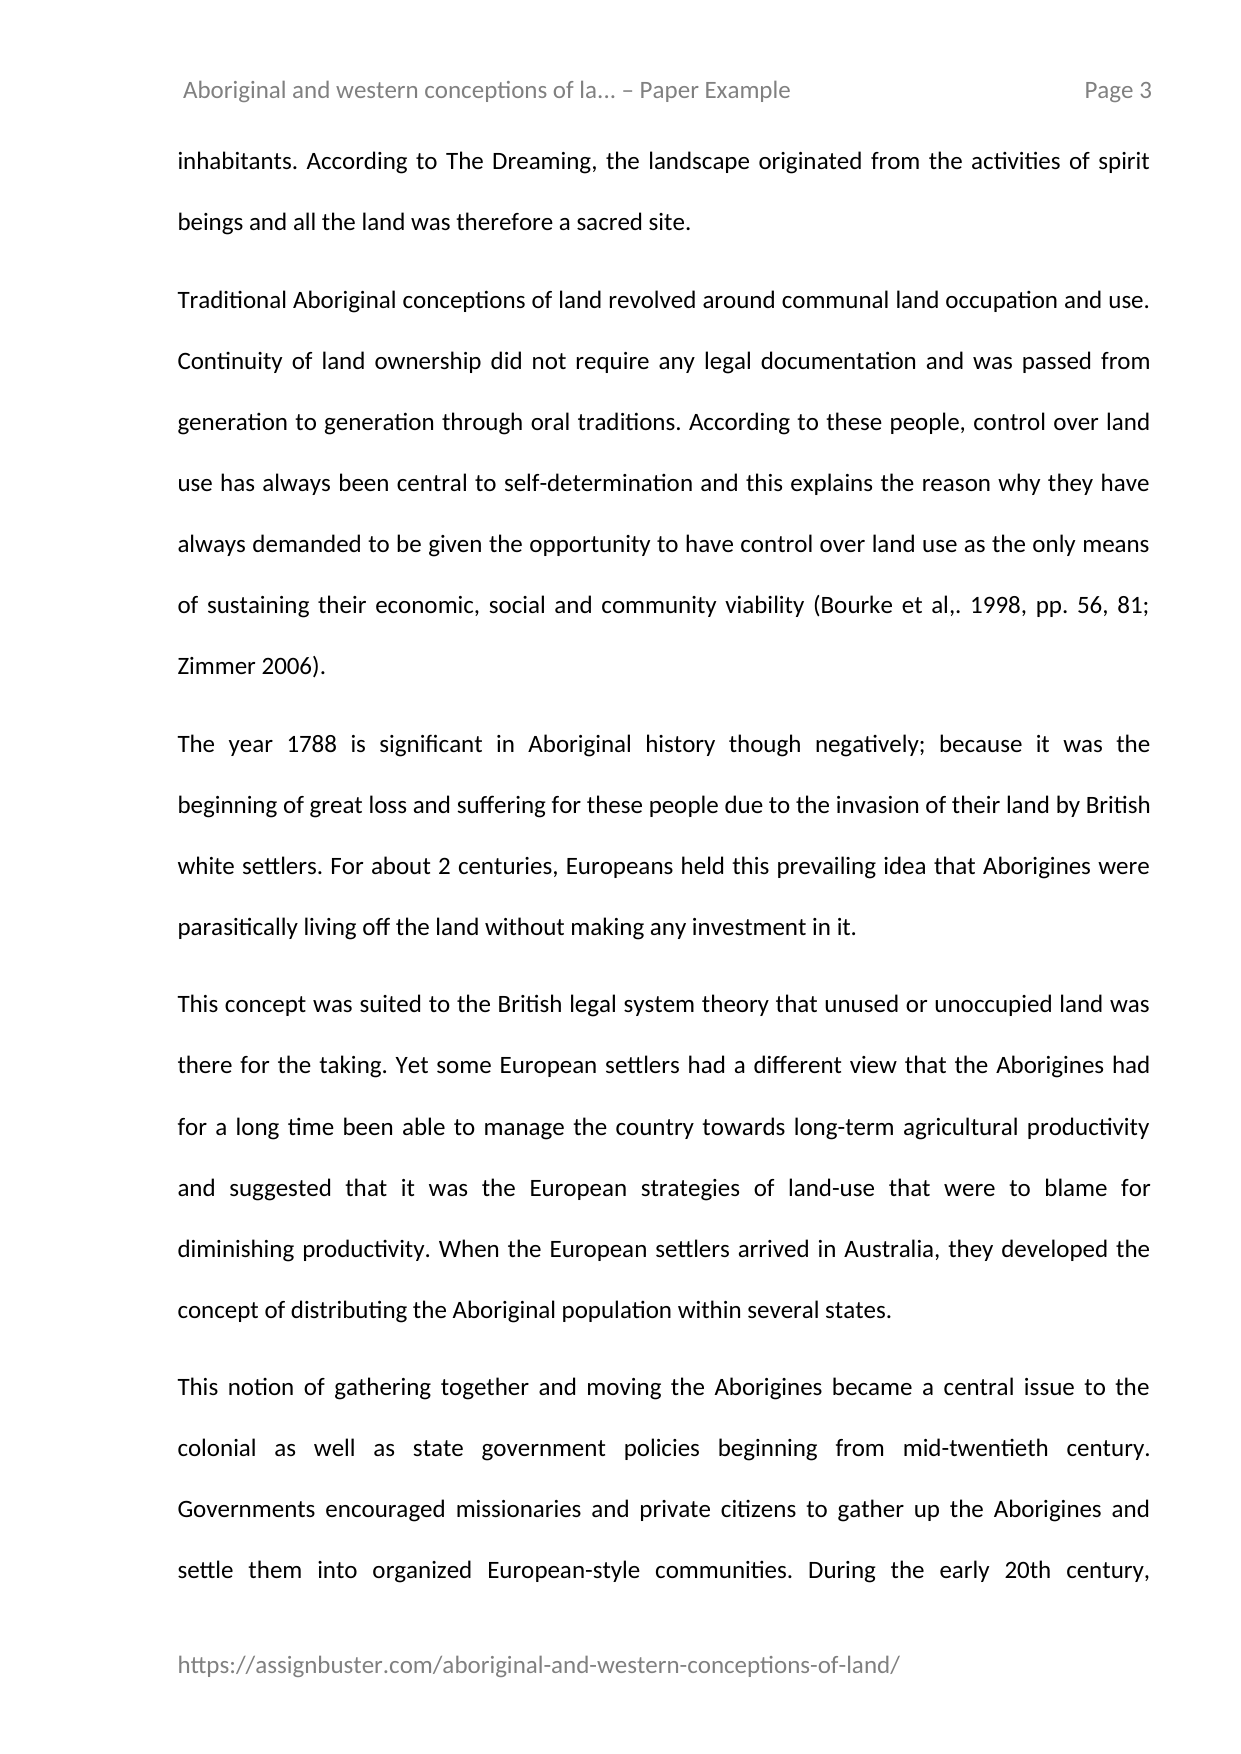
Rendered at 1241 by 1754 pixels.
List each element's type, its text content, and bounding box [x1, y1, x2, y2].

text The year 1788 is significant in Aboriginal history though negatively; because it was the beginning of great loss and suffering for these people due to the invasion of their land by British white settlers. For about 2 centuries, Europeans held this prevailing idea that Aborigines were parasitically living off the land without making any investment in it. [177, 728, 1152, 941]
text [177, 145, 1152, 237]
text Traditional Aboriginal conceptions of land revolved around communal land occupation and use. Continuity of land ownership did not require any legal documentation and was passed from generation to generation through oral traditions. According to these people, control over land use has always been central to self-determination and this explains the reason why they have always demanded to be given the opportunity to have control over land use as the only means of sustaining their economic, social and community viability (Bourke et al,. 1998, pp. 56, 81; Zimmer 2006). [177, 284, 1152, 681]
text This concept was suited to the British legal system theory that unused or unoccupied land was there for the taking. Yet some European settlers had a different view that the Aborigines had for a long time been able to manage the country towards long-term agricultural productivity and suggested that it was the European strategies of land-use that were to blame for diminishing productivity. When the European settlers arrived in Australia, they developed the concept of distributing the Aboriginal population within several states. [177, 988, 1152, 1324]
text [177, 1371, 1152, 1585]
